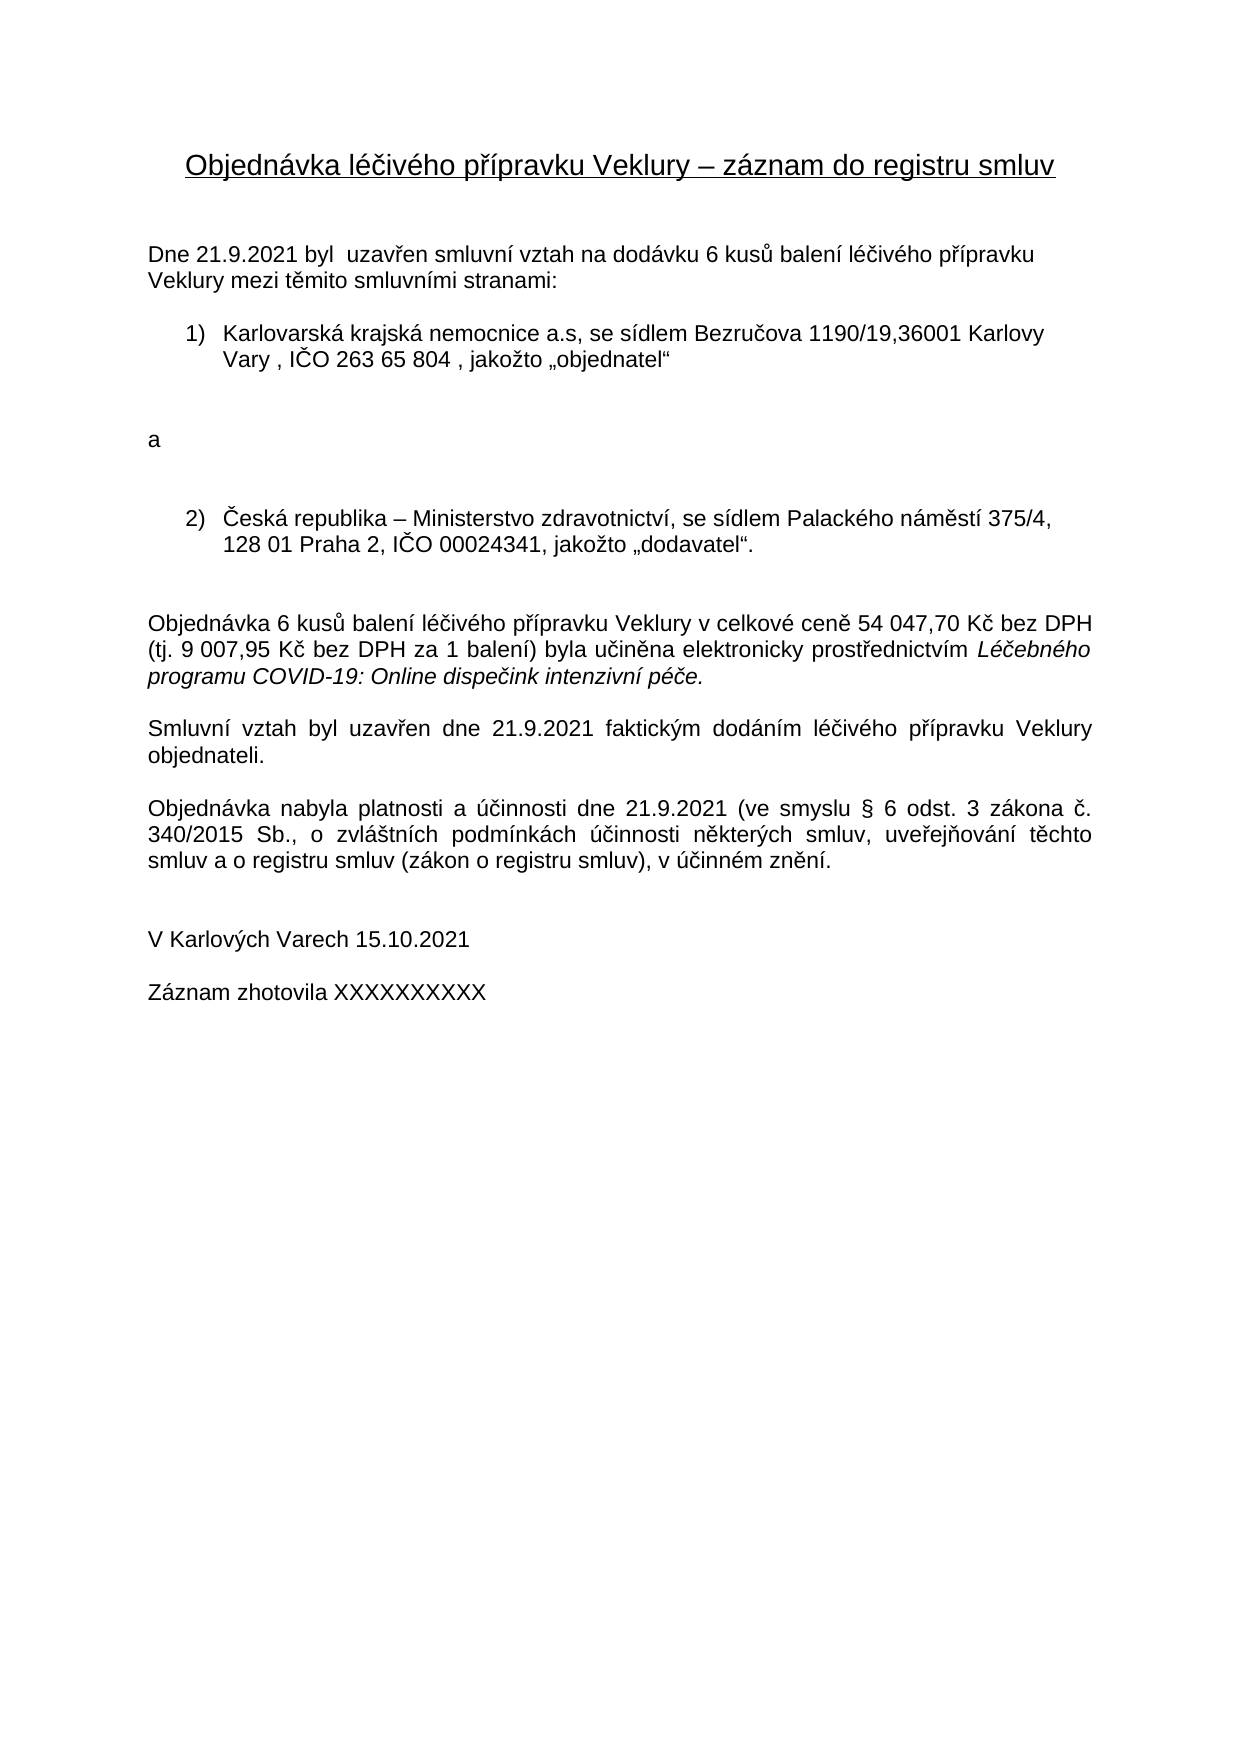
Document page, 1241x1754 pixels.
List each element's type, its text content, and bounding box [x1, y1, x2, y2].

text Objednávka 6 kusů balení léčivého přípravku Veklury v celkové ceně 54 047,70 Kč bez DPH (tj. 9 007,95 Kč bez DPH za 1 balení) byla učiněna elektronicky prostřednictvím Léčebného programu COVID-19: Online dispečink intenzivní péče. [148, 610, 1093, 689]
text Smluvní vztah byl uzavřen dne 21.9.2021 faktickým dodáním léčivého přípravku Veklury objednateli. [148, 715, 1093, 768]
text Záznam zhotovila XXXXXXXXXX [148, 979, 1093, 1005]
text Objednávka nabyla platnosti a účinnosti dne 21.9.2021 (ve smyslu § 6 odst. 3 zákona č. 340/2015 Sb., o zvláštních podmínkách účinnosti některých smluv, uveřejňování těchto smluv a o registru smluv (zákon o registru smluv), v účinném znění. [148, 794, 1093, 873]
text a [148, 426, 1093, 452]
text Objednávka léčivého přípravku Veklury – záznam do registru smluv [148, 148, 1093, 181]
list Česká republika – Ministerstvo zdravotnictví, se sídlem Palackého náměstí 375/4, 128 01 Praha 2, IČO 00024341, jakožto „dodavatel“. [185, 504, 1093, 557]
text Dne 21.9.2021 byl uzavřen smluvní vztah na dodávku 6 kusů balení léčivého přípravku Veklury mezi těmito smluvními stranami: [148, 241, 1093, 294]
list Karlovarská krajská nemocnice a.s, se sídlem Bezručova 1190/19,36001 Karlovy Vary , IČO 263 65 804 , jakožto „objednatel“ [185, 320, 1093, 373]
text V Karlových Varech 15.10.2021 [148, 926, 1093, 953]
